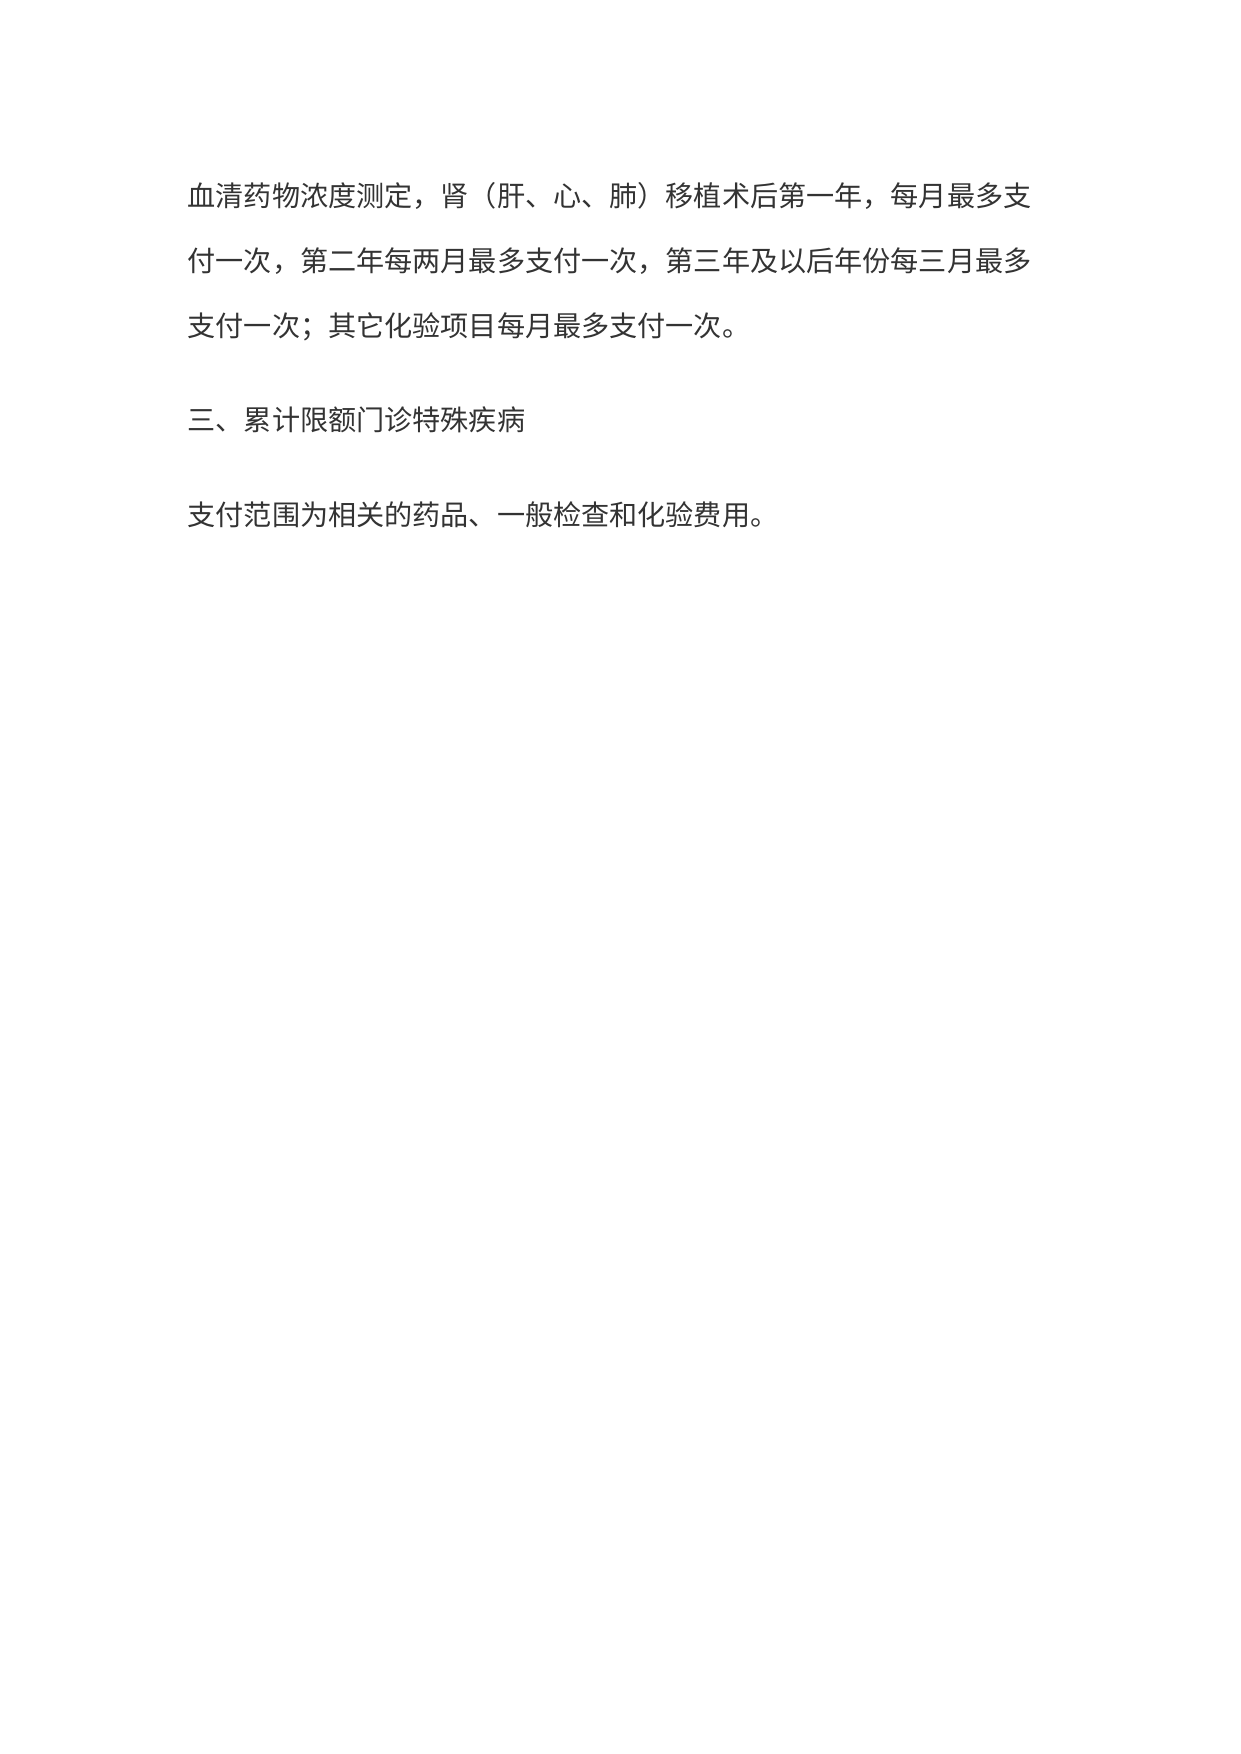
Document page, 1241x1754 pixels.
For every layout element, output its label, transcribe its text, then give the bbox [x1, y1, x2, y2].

text 三、累计限额门诊特殊疾病 [187, 386, 1053, 451]
text 支付范围为相关的药品、一般检查和化验费用。 [187, 480, 1053, 545]
text 血清药物浓度测定，肾（肝、心、肺）移植术后第一年，每月最多支付一次，第二年每两月最多支付一次，第三年及以后年份每三月最多支付一次；其它化验项目每月最多支付一次。 [187, 162, 1053, 357]
